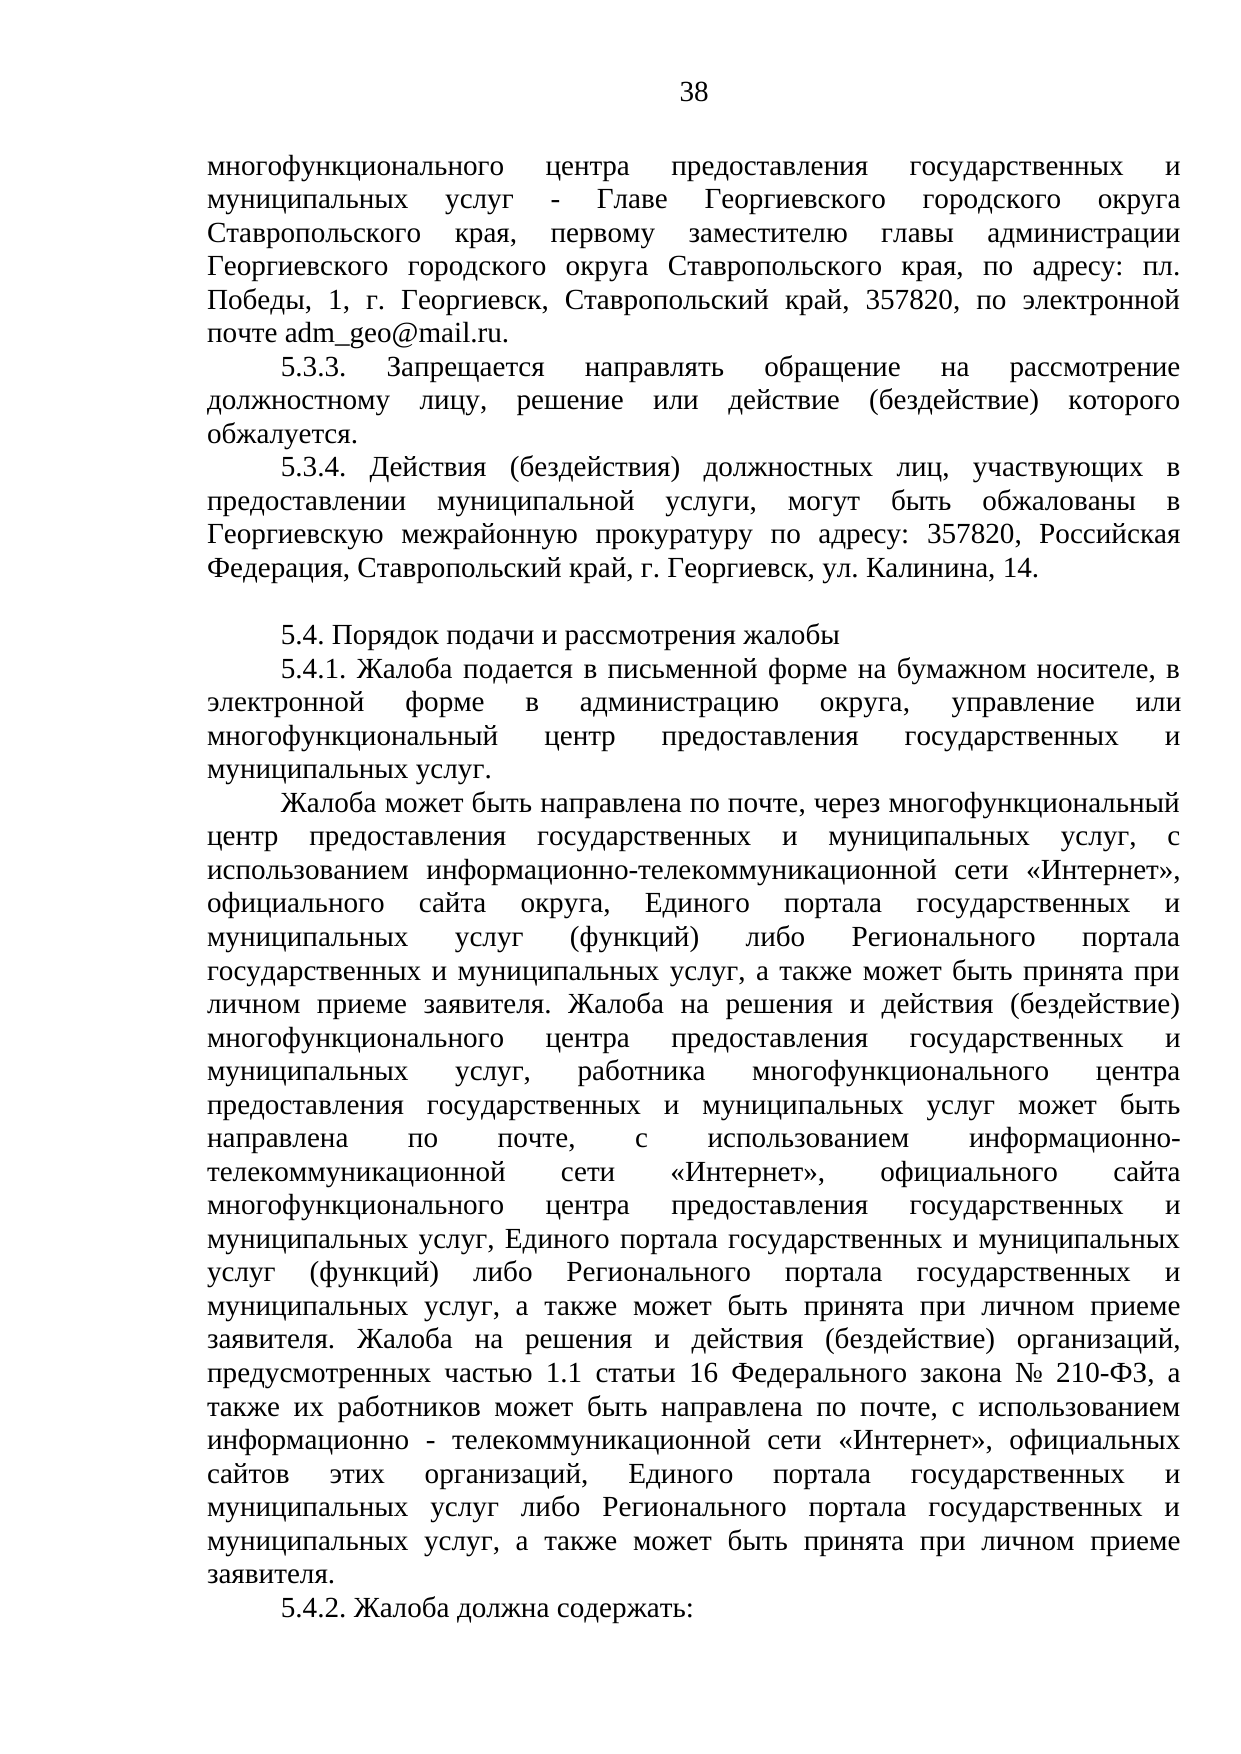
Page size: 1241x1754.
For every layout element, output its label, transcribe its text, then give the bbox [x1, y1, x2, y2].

text Жалоба может быть направлена по почте, через многофункциональный центр предоставления государственных и муниципальных услуг, с использованием информационно-телекоммуникационной сети «Интернет», официального сайта округа, Единого портала государственных и муниципальных услуг (функций) либо Регионального портала государственных и муниципальных услуг, а также может быть принята при личном приеме заявителя. Жалоба на решения и действия (бездействие) многофункционального центра предоставления государственных и муниципальных услуг, работника многофункционального центра предоставления государственных и муниципальных услуг может быть направлена по почте, с использованием информационно-телекоммуникационной сети «Интернет», официального сайта многофункционального центра предоставления государственных и муниципальных услуг, Единого портала государственных и муниципальных услуг (функций) либо Регионального портала государственных и муниципальных услуг, а также может быть принята при личном приеме заявителя. Жалоба на решения и действия (бездействие) организаций, предусмотренных частью 1.1 статьи 16 Федерального закона № 210-ФЗ, а также их работников может быть направлена по почте, с использованием информационно - телекоммуникационной сети «Интернет», официальных сайтов этих организаций, Единого портала государственных и муниципальных услуг либо Регионального портала государственных и муниципальных услуг, а также может быть принята при личном приеме заявителя. [207, 785, 1181, 1590]
text 5.3.4. Действия (бездействия) должностных лиц, участвующих в предоставлении муниципальной услуги, могут быть обжалованы в Георгиевскую межрайонную прокуратуру по адресу: 357820, Российская Федерация, Ставропольский край, г. Георгиевск, ул. Калинина, 14. [207, 449, 1181, 584]
text 5.4.1. Жалоба подается в письменной форме на бумажном носителе, в электронной форме в администрацию округа, управление или многофункциональный центр предоставления государственных и муниципальных услуг. [207, 651, 1181, 785]
text 5.3.3. Запрещается направлять обращение на рассмотрение должностному лицу, решение или действие (бездействие) которого обжалуется. [207, 349, 1181, 449]
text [207, 148, 1181, 349]
text 5.4. Порядок подачи и рассмотрения жалобы [207, 617, 1181, 651]
text 5.4.2. Жалоба должна содержать: [207, 1590, 1181, 1623]
